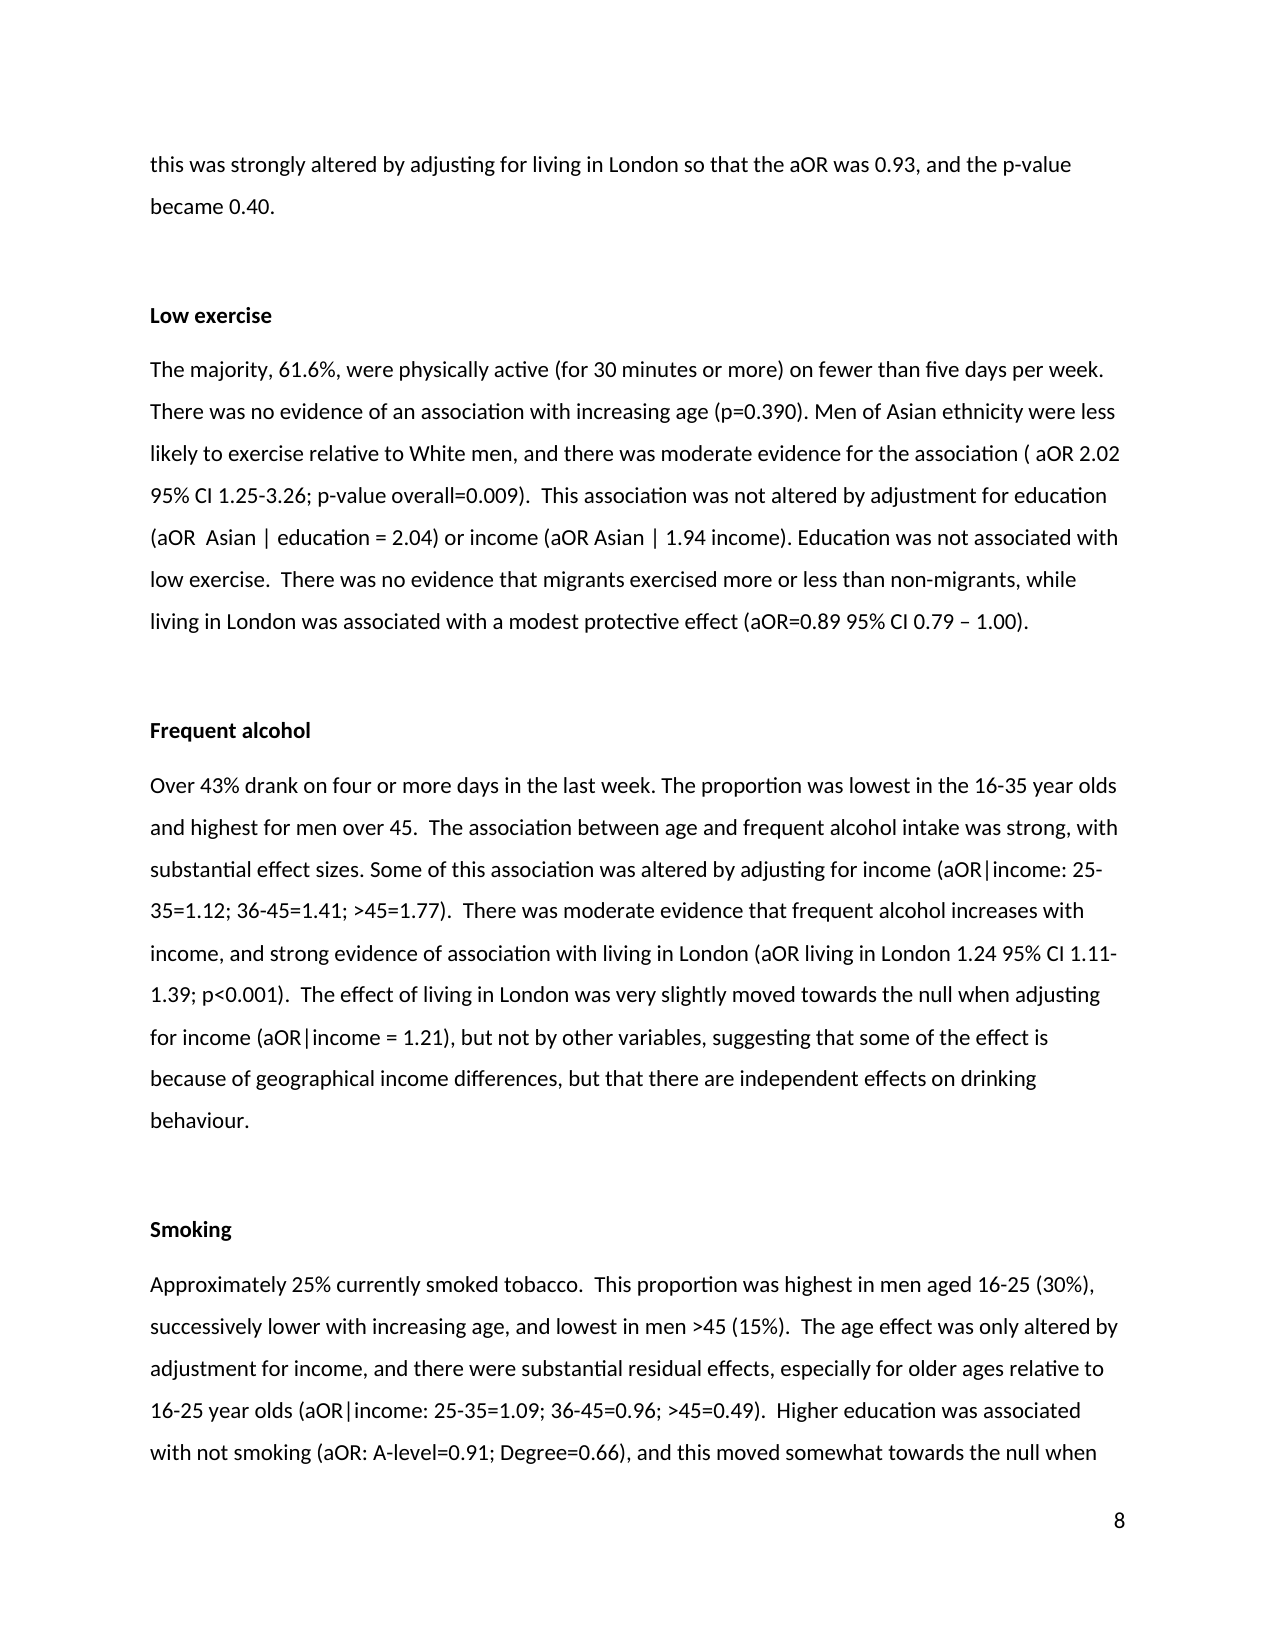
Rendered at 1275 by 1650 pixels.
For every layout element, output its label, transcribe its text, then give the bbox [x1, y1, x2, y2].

text Low exercise [150, 301, 1125, 329]
text Smoking [150, 1216, 1125, 1243]
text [150, 150, 1125, 220]
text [150, 1270, 1125, 1466]
text Frequent alcohol [150, 716, 1125, 744]
text The majority, 61.6%, were physically active (for 30 minutes or more) on fewer than five days per week. There was no evidence of an association with increasing age (p=0.390). Men of Asian ethnicity were less likely to exercise relative to White men, and there was moderate evidence for the association ( aOR 2.02 95% CI 1.25-3.26; p-value overall=0.009). This association was not altered by adjustment for education (aOR Asian | education = 2.04) or income (aOR Asian | 1.94 income). Education was not associated with low exercise. There was no evidence that migrants exercised more or less than non-migrants, while living in London was associated with a modest protective effect (aOR=0.89 95% CI 0.79 – 1.00). [150, 355, 1125, 635]
text Over 43% drank on four or more days in the last week. The proportion was lowest in the 16-35 year olds and highest for men over 45. The association between age and frequent alcohol intake was strong, with substantial effect sizes. Some of this association was altered by adjusting for income (aOR|income: 25-35=1.12; 36-45=1.41; >45=1.77). There was moderate evidence that frequent alcohol increases with income, and strong evidence of association with living in London (aOR living in London 1.24 95% CI 1.11-1.39; p<0.001). The effect of living in London was very slightly moved towards the null when adjusting for income (aOR|income = 1.21), but not by other variables, suggesting that some of the effect is because of geographical income differences, but that there are independent effects on drinking behaviour. [150, 771, 1125, 1134]
